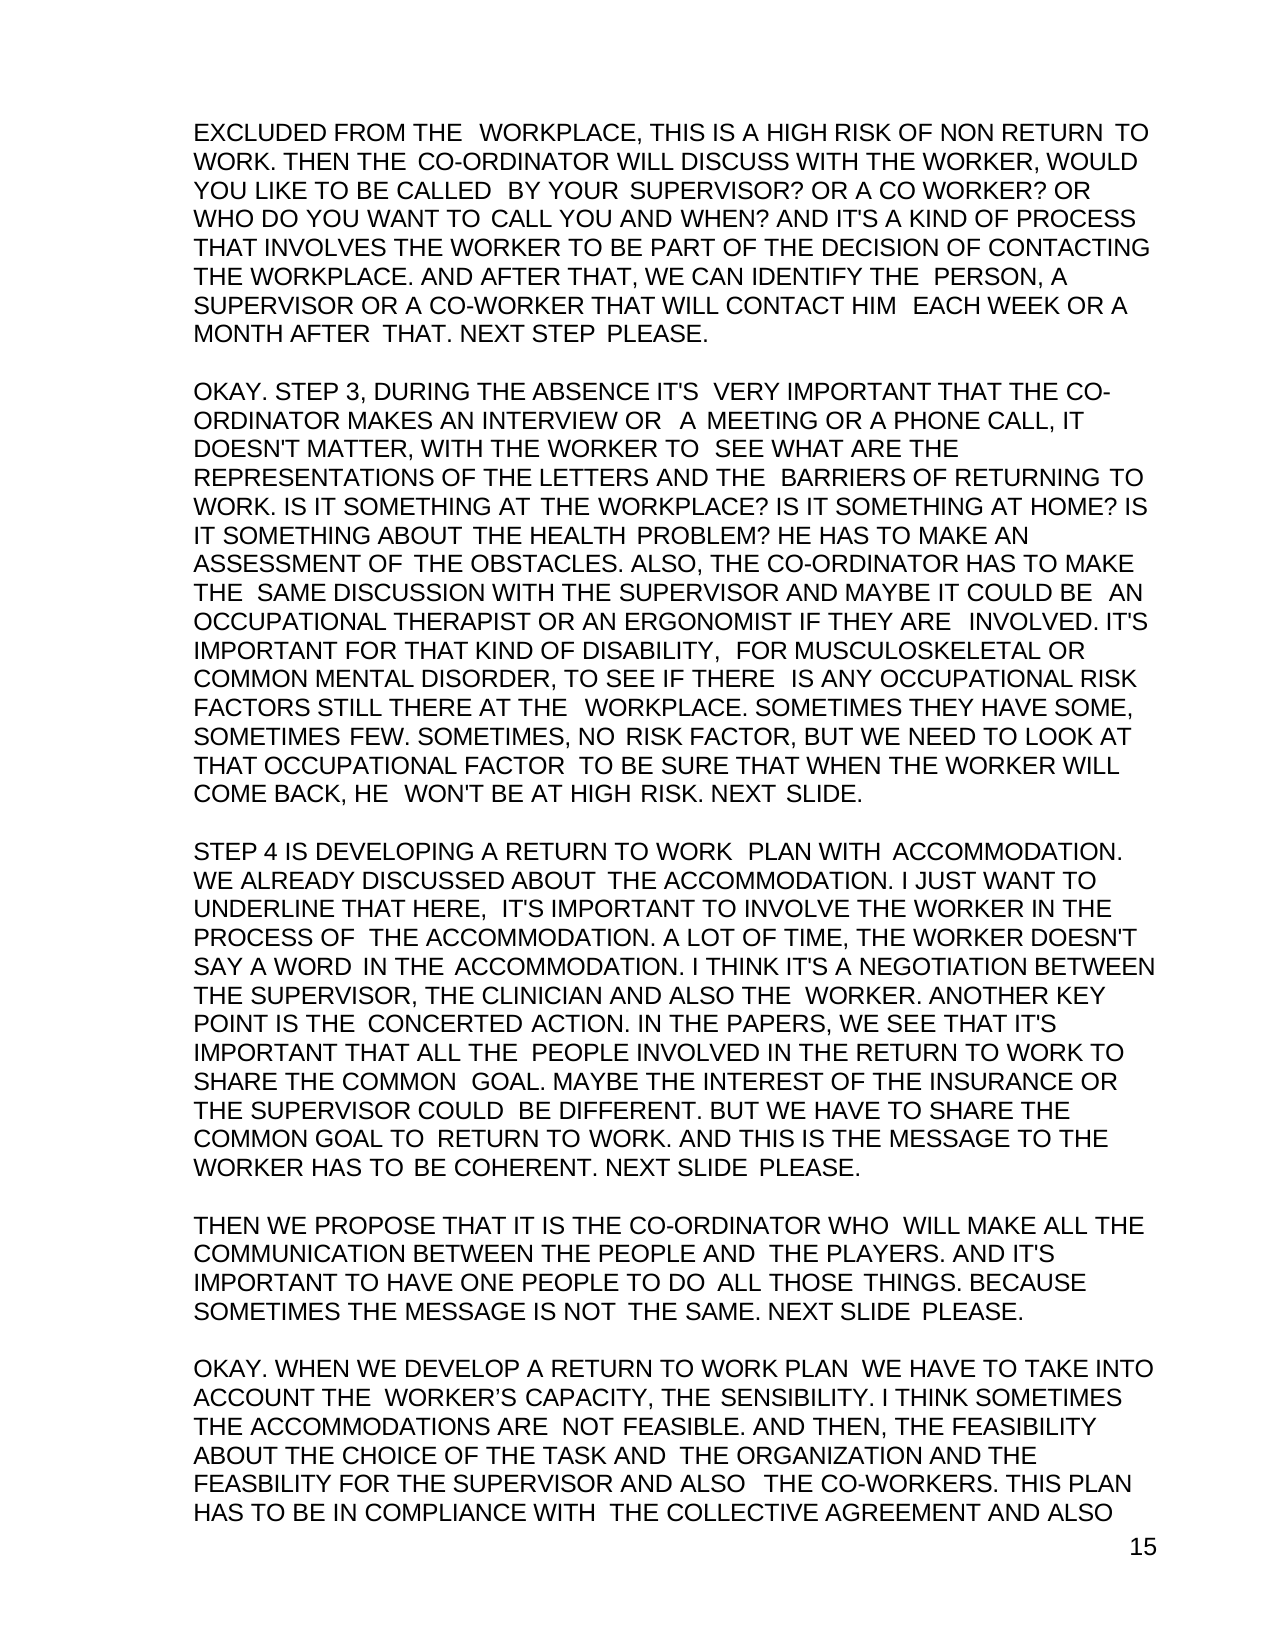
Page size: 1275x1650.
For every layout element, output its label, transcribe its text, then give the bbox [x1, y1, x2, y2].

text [193, 118, 1157, 348]
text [193, 1354, 1157, 1527]
text OKAY. STEP 3, DURING THE ABSENCE IT'S VERY IMPORTANT THAT THE CO-ORDINATOR MAKES AN INTERVIEW OR AMEETING OR A PHONE CALL, IT DOESN'T MATTER, WITH THE WORKER TO SEE WHAT ARE THE REPRESENTATIONS OF THE LETTERS AND THE BARRIERS OF RETURNING TO WORK. IS IT SOMETHING AT THE WORKPLACE? IS IT SOMETHING AT HOME? IS IT SOMETHING ABOUT THE HEALTH PROBLEM? HE HAS TO MAKE AN ASSESSMENT OF THE OBSTACLES. ALSO, THE CO-ORDINATOR HAS TO MAKE THE SAME DISCUSSION WITH THE SUPERVISOR AND MAYBE IT COULD BE AN OCCUPATIONAL THERAPIST OR AN ERGONOMIST IF THEY ARE INVOLVED. IT'S IMPORTANT FOR THAT KIND OF DISABILITY, FOR MUSCULOSKELETAL OR COMMON MENTAL DISORDER, TO SEE IF THERE IS ANY OCCUPATIONAL RISK FACTORS STILL THERE AT THE WORKPLACE. SOMETIMES THEY HAVE SOME, SOMETIMES FEW. SOMETIMES, NO RISK FACTOR, BUT WE NEED TO LOOK AT THAT OCCUPATIONAL FACTOR TO BE SURE THAT WHEN THE WORKER WILL COME BACK, HE WON'T BE AT HIGH RISK. NEXT SLIDE. [193, 377, 1157, 808]
text THEN WE PROPOSE THAT IT IS THE CO-ORDINATOR WHO WILL MAKE ALL THE COMMUNICATION BETWEEN THE PEOPLE AND THE PLAYERS. AND IT'S IMPORTANT TO HAVE ONE PEOPLE TO DO ALL THOSE THINGS. BECAUSE SOMETIMES THE MESSAGE IS NOT THE SAME. NEXT SLIDE PLEASE. [193, 1211, 1157, 1326]
text STEP 4 IS DEVELOPING A RETURN TO WORK PLAN WITH ACCOMMODATION. WE ALREADY DISCUSSED ABOUT THE ACCOMMODATION. I JUST WANT TO UNDERLINE THAT HERE, IT'S IMPORTANT TO INVOLVE THE WORKER IN THE PROCESS OF THE ACCOMMODATION. A LOT OF TIME, THE WORKER DOESN'T SAY A WORD IN THE ACCOMMODATION. I THINK IT'S A NEGOTIATION BETWEEN THE SUPERVISOR, THE CLINICIAN AND ALSO THE WORKER. ANOTHER KEY POINT IS THE CONCERTED ACTION. IN THE PAPERS, WE SEE THAT IT'S IMPORTANT THAT ALL THE PEOPLE INVOLVED IN THE RETURN TO WORK TO SHARE THE COMMON GOAL. MAYBE THE INTEREST OF THE INSURANCE OR THE SUPERVISOR COULD BE DIFFERENT. BUT WE HAVE TO SHARE THE COMMON GOAL TO RETURN TO WORK. AND THIS IS THE MESSAGE TO THE WORKER HAS TO BE COHERENT. NEXT SLIDE PLEASE. [193, 837, 1157, 1182]
